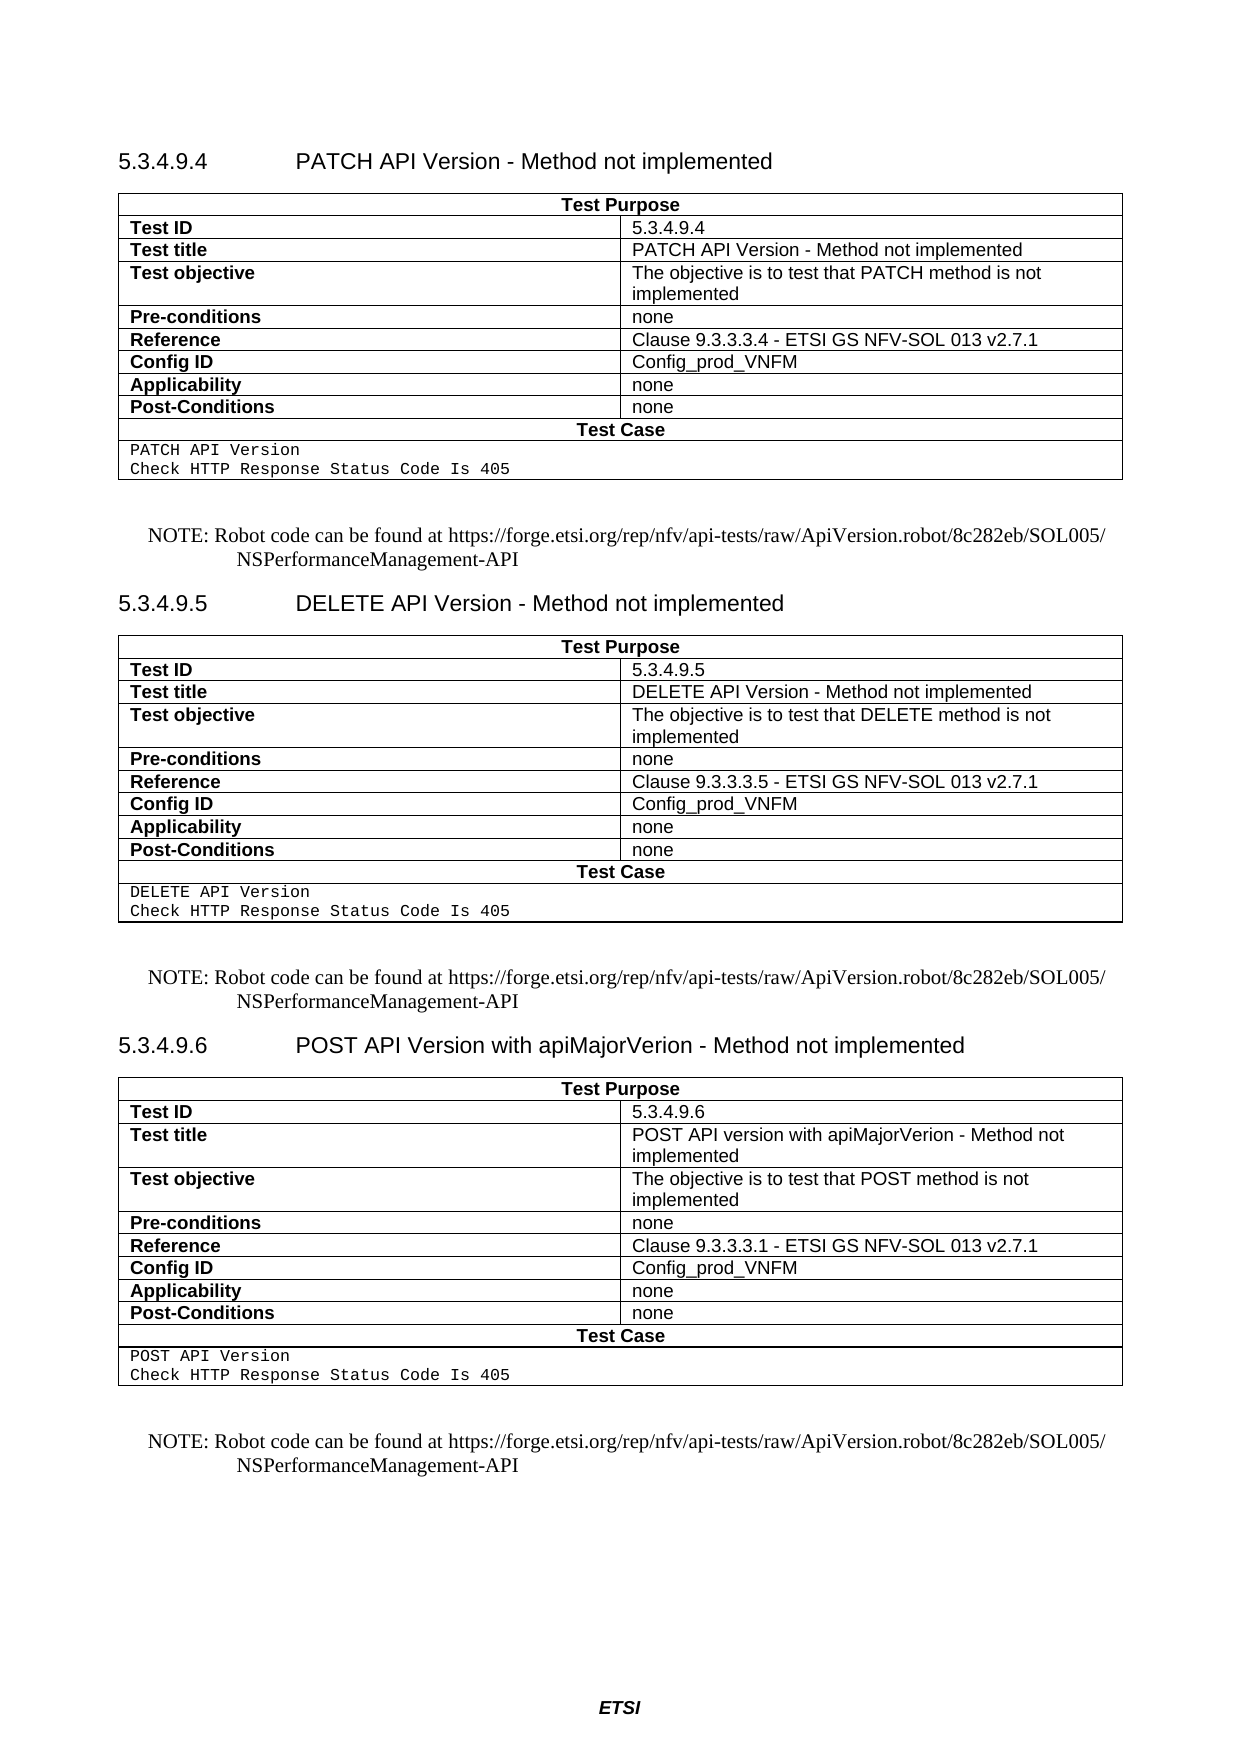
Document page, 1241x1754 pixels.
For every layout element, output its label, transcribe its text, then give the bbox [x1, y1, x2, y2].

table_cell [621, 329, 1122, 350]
subtitle 5.3.4.9.5 DELETE API Version - Method not implemented [118, 590, 1122, 616]
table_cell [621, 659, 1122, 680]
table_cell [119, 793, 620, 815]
text NOTE: Robot code can be found at https://forge.etsi.org/rep/nfv/api-tests/raw/ApiVersion.robot/8c282eb/SOL005/NSPerformanceManagement-API [148, 1429, 1122, 1477]
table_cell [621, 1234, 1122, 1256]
subtitle 5.3.4.9.6 POST API Version with apiMajorVerion - Method not implemented [118, 1032, 1122, 1058]
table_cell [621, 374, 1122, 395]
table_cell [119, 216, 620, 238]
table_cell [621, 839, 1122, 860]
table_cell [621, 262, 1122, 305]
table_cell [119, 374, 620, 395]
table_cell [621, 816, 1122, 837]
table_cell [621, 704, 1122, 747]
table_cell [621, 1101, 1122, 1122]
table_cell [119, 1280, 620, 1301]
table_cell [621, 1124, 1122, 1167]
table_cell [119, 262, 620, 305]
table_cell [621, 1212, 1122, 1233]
text NOTE: Robot code can be found at https://forge.etsi.org/rep/nfv/api-tests/raw/ApiVersion.robot/8c282eb/SOL005/NSPerformanceManagement-API [148, 965, 1122, 1013]
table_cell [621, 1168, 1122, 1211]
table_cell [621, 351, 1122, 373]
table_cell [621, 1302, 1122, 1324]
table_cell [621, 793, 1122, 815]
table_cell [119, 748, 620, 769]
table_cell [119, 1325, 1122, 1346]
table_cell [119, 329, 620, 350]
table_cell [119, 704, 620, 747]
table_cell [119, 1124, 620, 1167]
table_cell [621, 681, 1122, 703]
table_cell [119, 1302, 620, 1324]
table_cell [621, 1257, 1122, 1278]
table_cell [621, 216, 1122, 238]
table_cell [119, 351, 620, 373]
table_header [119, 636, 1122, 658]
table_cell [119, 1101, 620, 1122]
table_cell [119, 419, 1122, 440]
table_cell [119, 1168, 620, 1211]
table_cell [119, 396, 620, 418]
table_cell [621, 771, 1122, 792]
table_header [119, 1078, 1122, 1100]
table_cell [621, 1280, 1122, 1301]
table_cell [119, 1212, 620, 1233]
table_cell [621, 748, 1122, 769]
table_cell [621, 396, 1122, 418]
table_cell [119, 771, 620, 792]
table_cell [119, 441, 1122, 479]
subtitle 5.3.4.9.4 PATCH API Version - Method not implemented [118, 148, 1122, 174]
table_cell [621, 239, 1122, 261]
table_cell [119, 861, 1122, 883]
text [148, 523, 1122, 571]
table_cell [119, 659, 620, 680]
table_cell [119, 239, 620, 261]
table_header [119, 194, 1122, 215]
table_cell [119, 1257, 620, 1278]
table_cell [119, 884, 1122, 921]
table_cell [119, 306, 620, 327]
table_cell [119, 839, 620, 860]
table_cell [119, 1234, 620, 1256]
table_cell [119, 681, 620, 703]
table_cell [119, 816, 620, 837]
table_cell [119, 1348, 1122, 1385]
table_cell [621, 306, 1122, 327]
